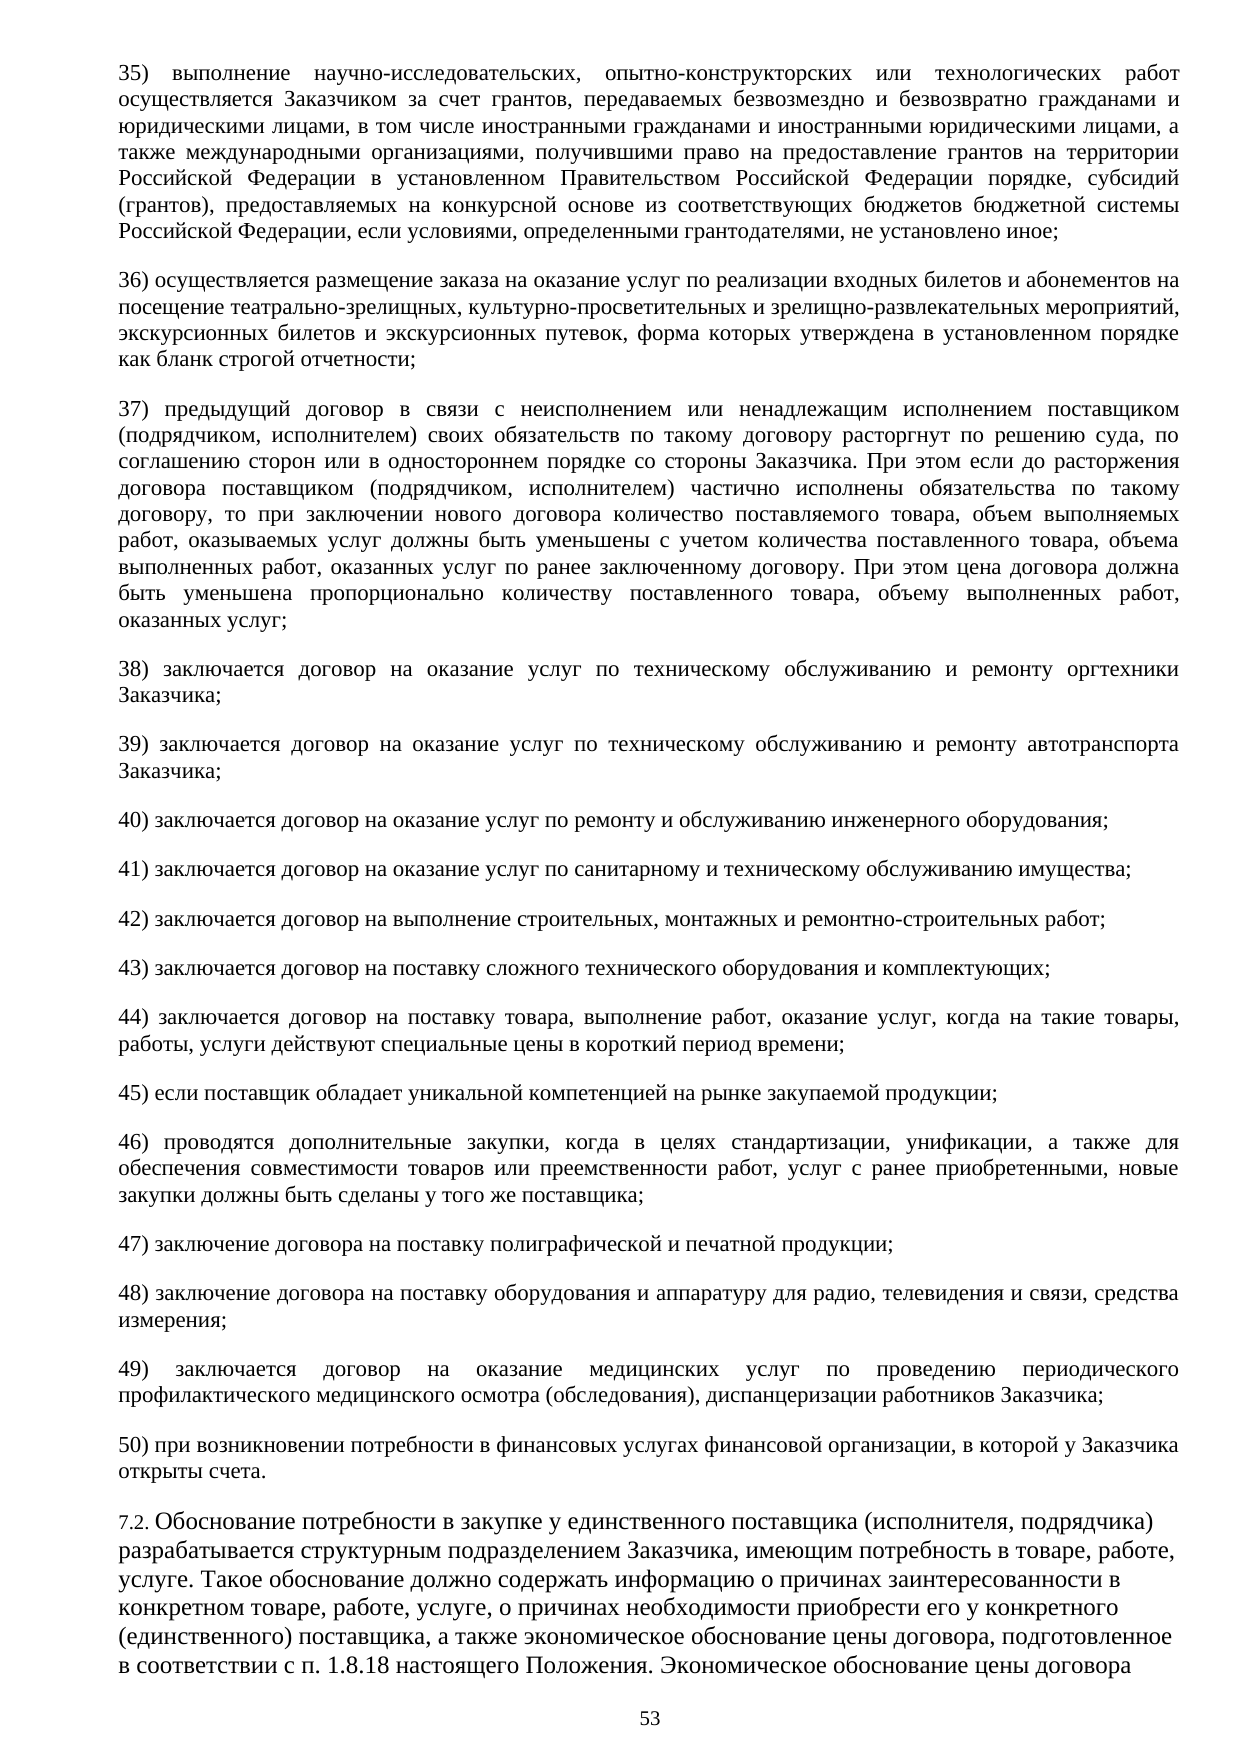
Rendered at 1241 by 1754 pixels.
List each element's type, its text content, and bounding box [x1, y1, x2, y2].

text 46) проводятся дополнительные закупки, когда в целях стандартизации, унификации, а также для обеспечения совместимости товаров или преемственности работ, услуг с ранее приобретенными, новые закупки должны быть сделаны у того же поставщика; [118, 1128, 1181, 1207]
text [118, 1506, 1181, 1679]
text 39) заключается договор на оказание услуг по техническому обслуживанию и ремонту автотранспорта Заказчика; [118, 731, 1181, 783]
text 35) выполнение научно-исследовательских, опытно-конструкторских или технологических работ осуществляется Заказчиком за счет грантов, передаваемых безвозмездно и безвозвратно гражданами и юридическими лицами, в том числе иностранными гражданами и иностранными юридическими лицами, а также международными организациями, получившими право на предоставление грантов на территории Российской Федерации в установленном Правительством Российской Федерации порядке, субсидий (грантов), предоставляемых на конкурсной основе из соответствующих бюджетов бюджетной системы Российской Федерации, если условиями, определенными грантодателями, не установлено иное; [103, 59, 1181, 243]
text 48) заключение договора на поставку оборудования и аппаратуру для радио, телевидения и связи, средства измерения; [29, 1279, 1181, 1332]
text 38) заключается договор на оказание услуг по техническому обслуживанию и ремонту оргтехники Заказчика; [118, 655, 1181, 708]
text 44) заключается договор на поставку товара, выполнение работ, оказание услуг, когда на такие товары, работы, услуги действуют специальные цены в короткий период времени; [118, 1003, 1181, 1056]
text 37) предыдущий договор в связи с неисполнением или ненадлежащим исполнением поставщиком (подрядчиком, исполнителем) своих обязательств по такому договору расторгнут по решению суда, по соглашению сторон или в одностороннем порядке со стороны Заказчика. При этом если до расторжения договора поставщиком (подрядчиком, исполнителем) частично исполнены обязательства по такому договору, то при заключении нового договора количество поставляемого товара, объем выполняемых работ, оказываемых услуг должны быть уменьшены с учетом количества поставленного товара, объема выполненных работ, оказанных услуг по ранее заключенному договору. При этом цена договора должна быть уменьшена пропорционально количеству поставленного товара, объему выполненных работ, оказанных услуг; [74, 395, 1181, 632]
text 41) заключается договор на оказание услуг по санитарному и техническому обслуживанию имущества; [118, 855, 1181, 882]
text 43) заключается договор на поставку сложного технического оборудования и комплектующих; [118, 954, 1181, 980]
text 47) заключение договора на поставку полиграфической и печатной продукции; [29, 1230, 1181, 1256]
text 36) осуществляется размещение заказа на оказание услуг по реализации входных билетов и абонементов на посещение театрально-зрелищных, культурно-просветительных и зрелищно-развлекательных мероприятий, экскурсионных билетов и экскурсионных путевок, форма которых утверждена в установленном порядке как бланк строгой отчетности; [44, 266, 1181, 372]
text 50) при возникновении потребности в финансовых услугах финансовой организации, в которой у Заказчика открыты счета. [118, 1431, 1181, 1483]
text 40) заключается договор на оказание услуг по ремонту и обслуживанию инженерного оборудования; [118, 806, 1181, 832]
text 49) заключается договор на оказание медицинских услуг по проведению периодического профилактического медицинского осмотра (обследования), диспанцеризации работников Заказчика; [118, 1355, 1181, 1408]
text 42) заключается договор на выполнение строительных, монтажных и ремонтно-строительных работ; [118, 905, 1181, 931]
text 45) если поставщик обладает уникальной компетенцией на рынке закупаемой продукции; [118, 1079, 1181, 1105]
